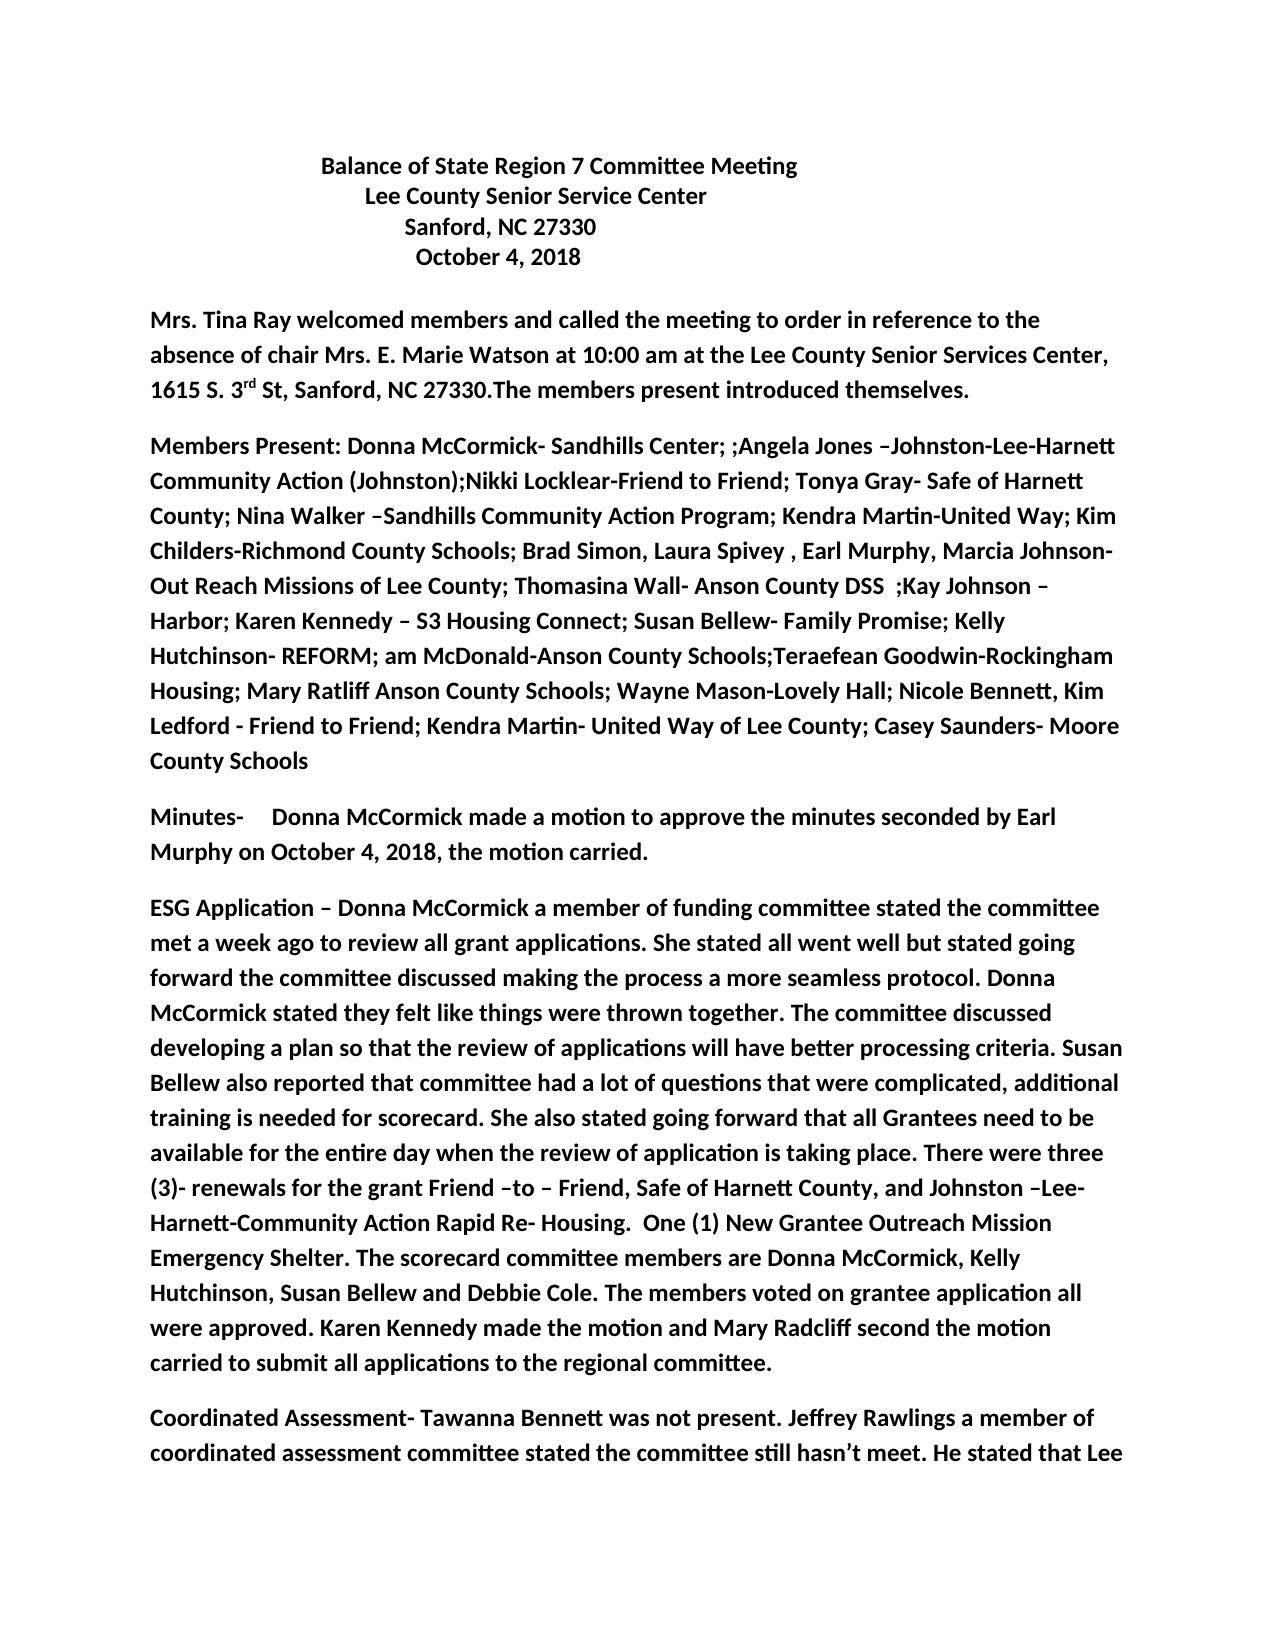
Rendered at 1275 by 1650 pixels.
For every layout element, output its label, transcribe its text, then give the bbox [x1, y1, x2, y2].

text Lee County Senior Service Center [150, 181, 1125, 211]
text Sanford, NC 27330 [150, 211, 1125, 242]
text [150, 1403, 1125, 1468]
text Mrs. Tina Ray welcomed members and called the meeting to order in reference to the absence of chair Mrs. E. Marie Watson at 10:00 am at the Lee County Senior Services Center, 1615 S. 3rd St, Sanford, NC 27330.The members present introduced themselves. [150, 304, 1125, 405]
text October 4, 2018 [150, 242, 1125, 272]
text ESG Application – Donna McCormick a member of funding committee stated the committee met a week ago to review all grant applications. She stated all went well but stated going forward the committee discussed making the process a more seamless protocol. Donna McCormick stated they felt like things were thrown together. The committee discussed developing a plan so that the review of applications will have better processing criteria. Susan Bellew also reported that committee had a lot of questions that were complicated, additional training is needed for scorecard. She also stated going forward that all Grantees need to be available for the entire day when the review of application is taking place. There were three (3)- renewals for the grant Friend –to – Friend, Safe of Harnett County, and Johnston –Lee-Harnett-Community Action Rapid Re- Housing. One (1) New Grantee Outreach Mission Emergency Shelter. The scorecard committee members are Donna McCormick, Kelly Hutchinson, Susan Bellew and Debbie Cole. The members voted on grantee application all were approved. Karen Kennedy made the motion and Mary Radcliff second the motion carried to submit all applications to the regional committee. [150, 892, 1125, 1377]
text Minutes- Donna McCormick made a motion to approve the minutes seconded by Earl Murphy on October 4, 2018, the motion carried. [150, 801, 1125, 866]
text Members Present: Donna McCormick- Sandhills Center; ;Angela Jones –Johnston-Lee-Harnett Community Action (Johnston);Nikki Locklear-Friend to Friend; Tonya Gray- Safe of Harnett County; Nina Walker –Sandhills Community Action Program; Kendra Martin-United Way; Kim Childers-Richmond County Schools; Brad Simon, Laura Spivey , Earl Murphy, Marcia Johnson-Out Reach Missions of Lee County; Thomasina Wall- Anson County DSS ;Kay Johnson – Harbor; Karen Kennedy – S3 Housing Connect; Susan Bellew- Family Promise; Kelly Hutchinson- REFORM; am McDonald-Anson County Schools;Teraefean Goodwin-Rockingham Housing; Mary Ratliff Anson County Schools; Wayne Mason-Lovely Hall; Nicole Bennett, Kim Ledford - Friend to Friend; Kendra Martin- United Way of Lee County; Casey Saunders- Moore County Schools [150, 430, 1125, 776]
text Balance of State Region 7 Committee Meeting [150, 150, 1125, 181]
